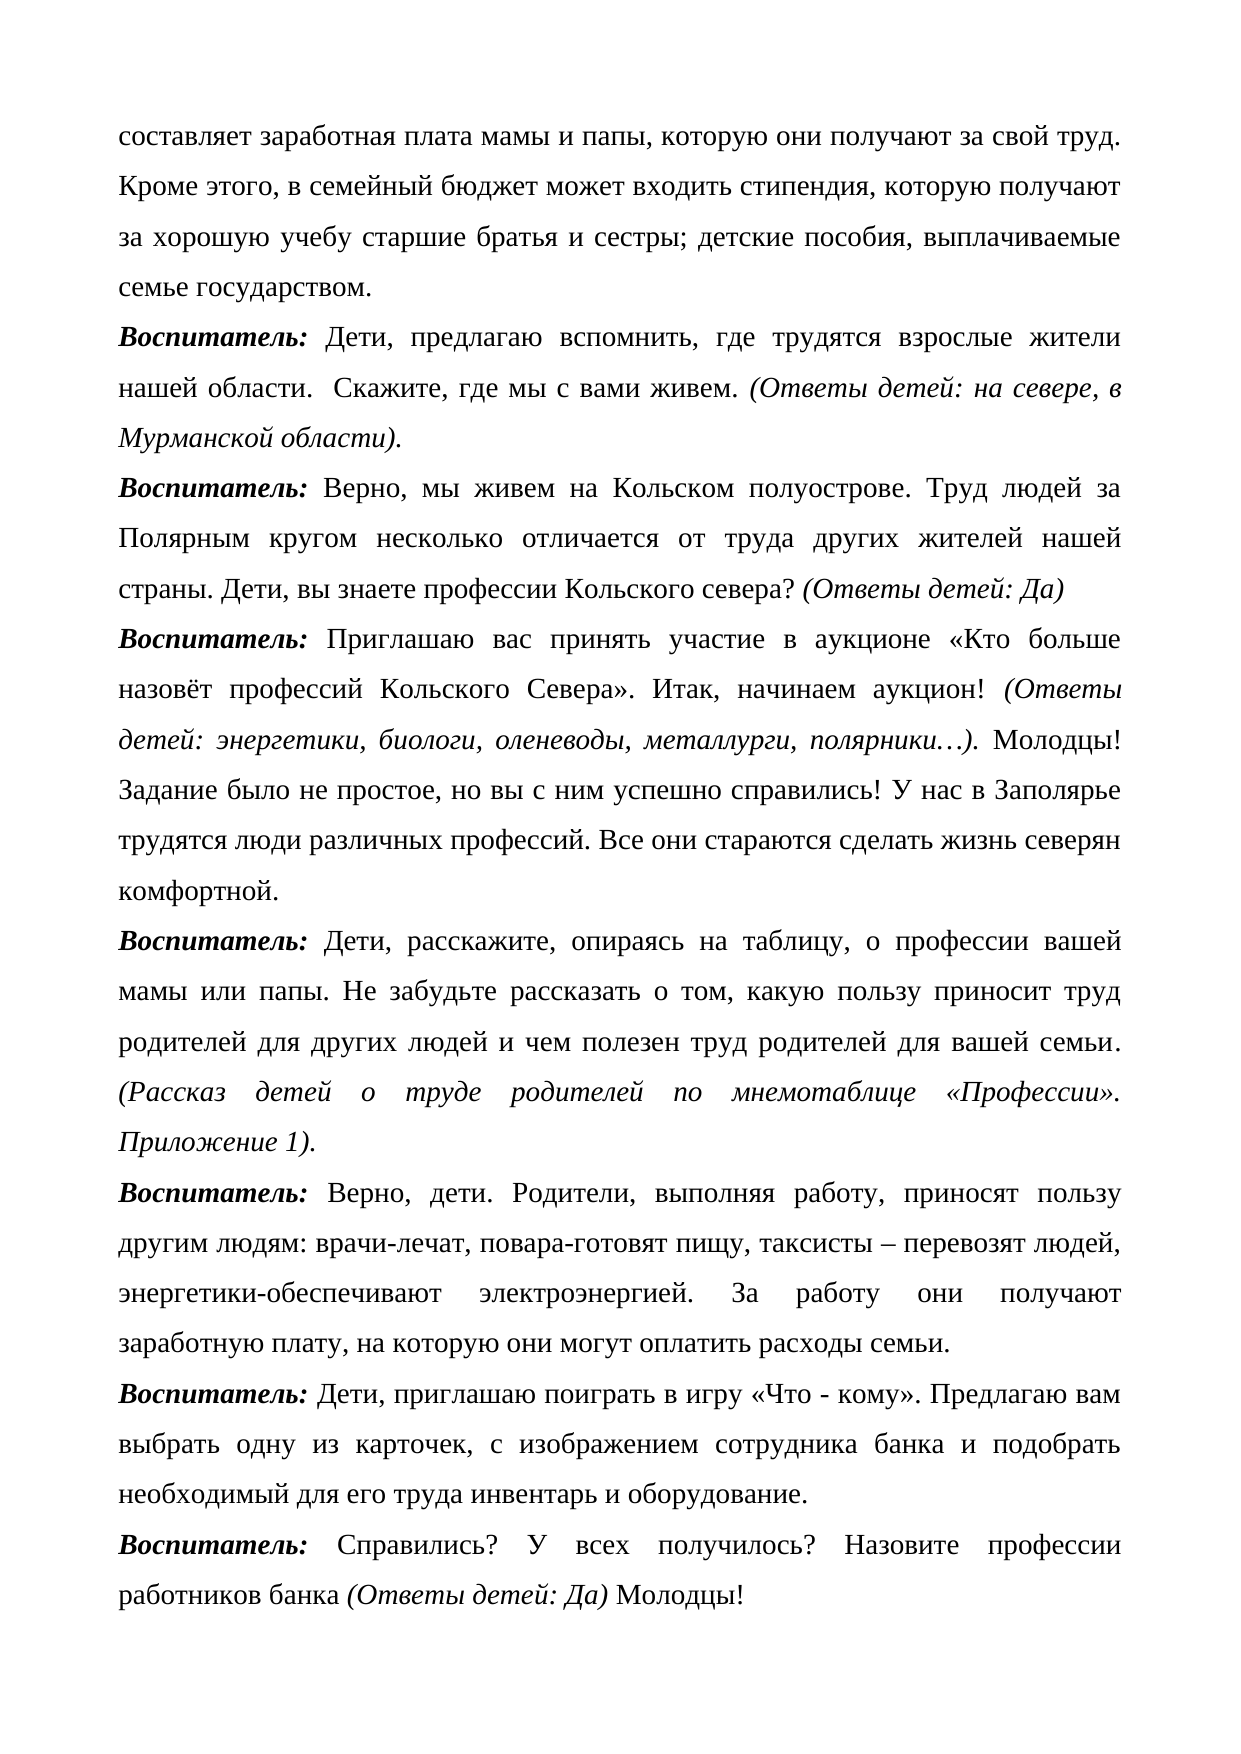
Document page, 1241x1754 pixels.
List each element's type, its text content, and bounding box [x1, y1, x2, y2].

text Воспитатель: Справились? У всех получилось? Назовите профессии работников банка (Ответы детей: Да) Молодцы! [118, 1527, 1122, 1611]
text Воспитатель: Дети, предлагаю вспомнить, где трудятся взрослые жители нашей области. Скажите, где мы с вами живем. (Ответы детей: на севере, в Мурманской области). [118, 319, 1122, 453]
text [118, 118, 1122, 303]
text Воспитатель: Верно, мы живем на Кольском полуострове. Труд людей за Полярным кругом несколько отличается от труда других жителей нашей страны. Дети, вы знаете профессии Кольского севера? (Ответы детей: Да) [118, 470, 1122, 604]
text Воспитатель: Дети, приглашаю поиграть в игру «Что - кому». Предлагаю вам выбрать одну из карточек, с изображением сотрудника банка и подобрать необходимый для его труда инвентарь и оборудование. [118, 1376, 1122, 1510]
text Воспитатель: Дети, расскажите, опираясь на таблицу, о профессии вашей мамы или папы. Не забудьте рассказать о том, какую пользу приносит труд родителей для других людей и чем полезен труд родителей для вашей семьи. (Рассказ детей о труде родителей по мнемотаблице «Профессии». Приложение 1). [118, 923, 1122, 1158]
text Воспитатель: Приглашаю вас принять участие в аукционе «Кто больше назовёт профессий Кольского Севера». Итак, начинаем аукцион! (Ответы детей: энергетики, биологи, оленеводы, металлурги, полярники…). Молодцы! Задание было не простое, но вы с ним успешно справились! У нас в Заполярье трудятся люди различных профессий. Все они стараются сделать жизнь северян комфортной. [118, 621, 1122, 906]
text Воспитатель: Верно, дети. Родители, выполняя работу, приносят пользу другим людям: врачи-лечат, повара-готовят пищу, таксисты – перевозят людей, энергетики-обеспечивают электроэнергией. За работу они получают заработную плату, на которую они могут оплатить расходы семьи. [118, 1175, 1122, 1359]
